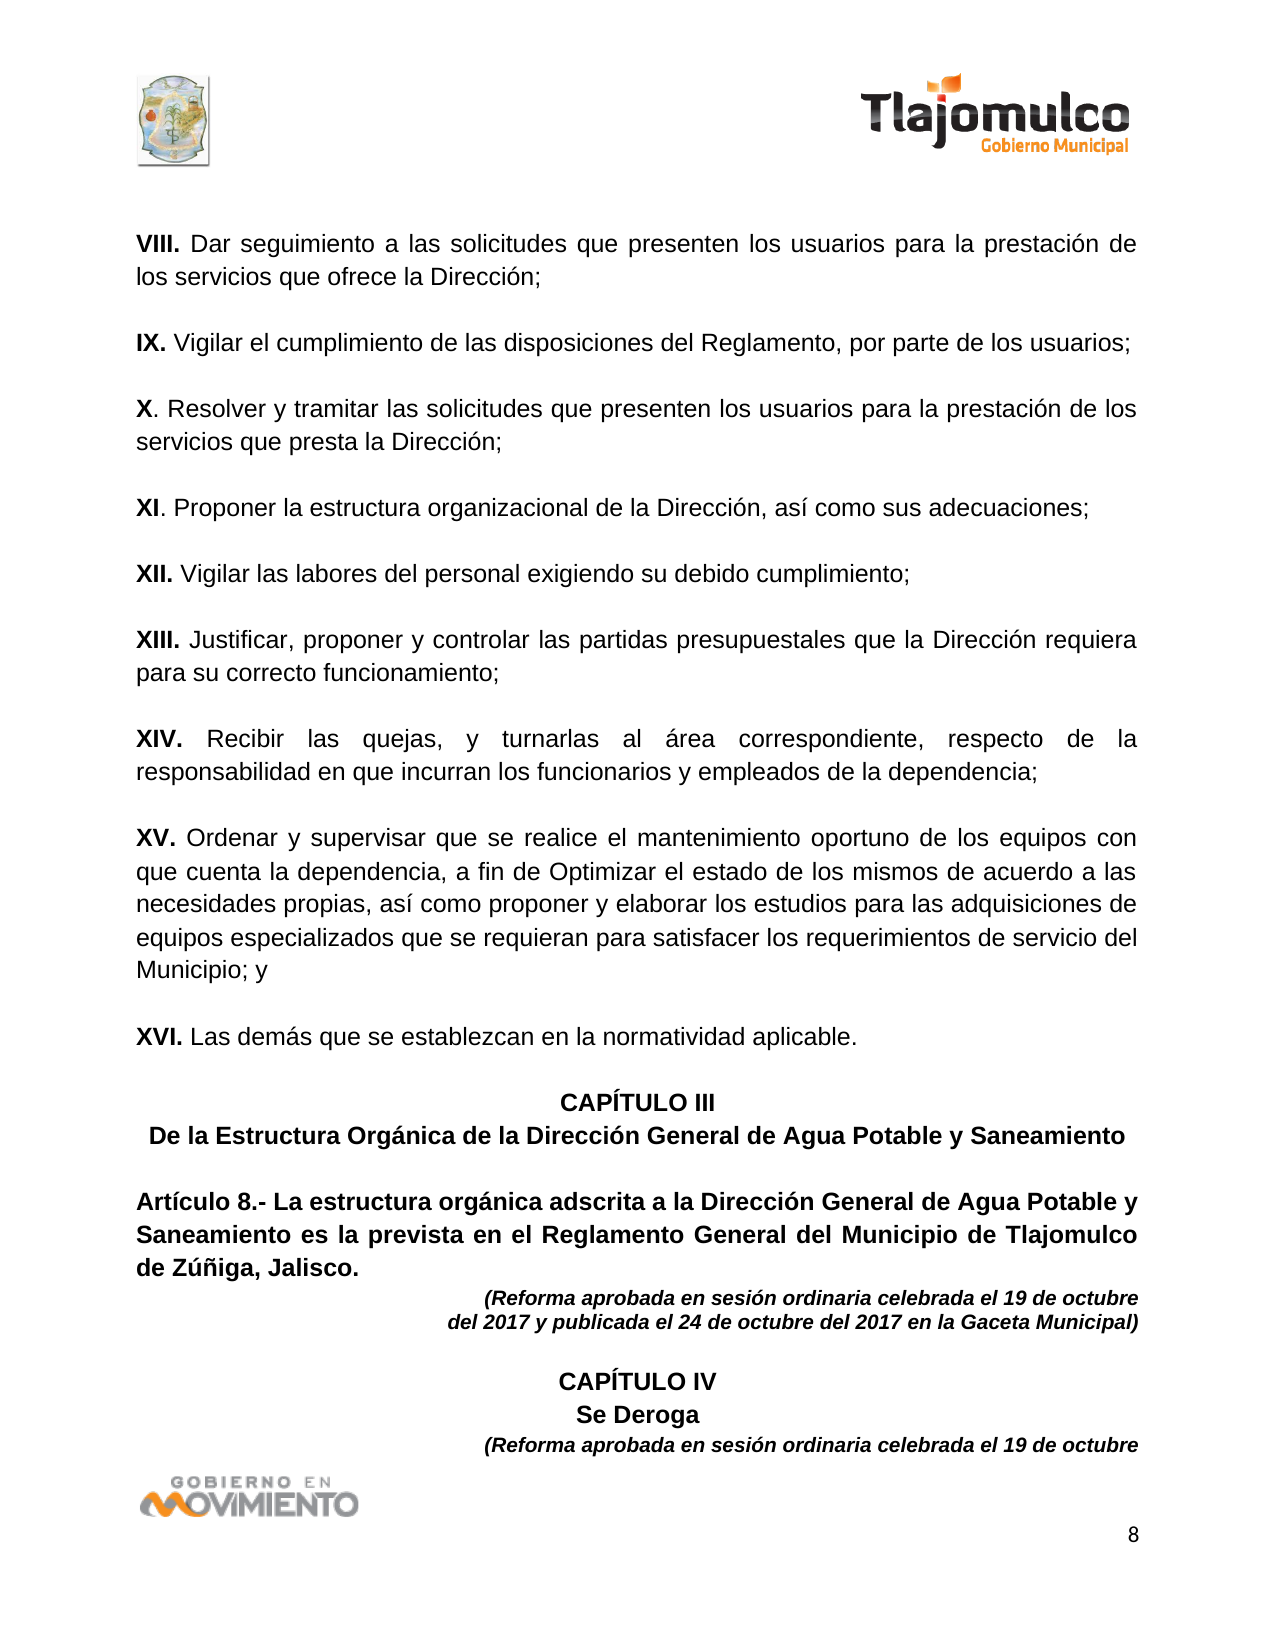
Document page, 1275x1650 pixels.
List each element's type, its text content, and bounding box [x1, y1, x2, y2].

text XIII. Justificar, proponer y controlar las partidas presupuestales que la Dirección requiera para su correcto funcionamiento; [136, 625, 1139, 687]
text VIII. Dar seguimiento a las solicitudes que presenten los usuarios para la prestación de los servicios que ofrece la Dirección; [136, 229, 1139, 291]
text XV. Ordenar y supervisar que se realice el mantenimiento oportuno de los equipos con que cuenta la dependencia, a fin de Optimizar el estado de los mismos de acuerdo a las necesidades propias, así como proponer y elaborar los estudios para las adquisiciones de equipos especializados que se requieran para satisfacer los requerimientos de servicio del Municipio; y [136, 823, 1139, 984]
text XI. Proponer la estructura organizacional de la Dirección, así como sus adecuaciones; [136, 493, 1139, 522]
text Artículo 8.- La estructura orgánica adscrita a la Dirección General de Agua Potable y Saneamiento es la prevista en el Reglamento General del Municipio de Tlajomulco de Zúñiga, Jalisco. [136, 1187, 1139, 1281]
picture [135, 73, 212, 168]
text (Reforma aprobada en sesión ordinaria celebrada el 19 de octubre [211, 1286, 1139, 1310]
text Se Deroga [136, 1400, 1139, 1428]
picture [135, 1475, 365, 1521]
text IX. Vigilar el cumplimiento de las disposiciones del Reglamento, por parte de los usuarios; [136, 328, 1139, 357]
text De la Estructura Orgánica de la Dirección General de Agua Potable y Saneamiento [136, 1121, 1139, 1149]
picture [861, 73, 1129, 156]
text CAPÍTULO IV [136, 1367, 1139, 1395]
text XVI. Las demás que se establezcan en la normatividad aplicable. [136, 1022, 1139, 1050]
text (Reforma aprobada en sesión ordinaria celebrada el 19 de octubre [211, 1433, 1139, 1457]
text XII. Vigilar las labores del personal exigiendo su debido cumplimiento; [136, 559, 1139, 588]
text del 2017 y publicada el 24 de octubre del 2017 en la Gaceta Municipal) [136, 1310, 1139, 1334]
text XIV. Recibir las quejas, y turnarlas al área correspondiente, respecto de la responsabilidad en que incurran los funcionarios y empleados de la dependencia; [136, 724, 1139, 786]
text CAPÍTULO III [136, 1088, 1139, 1116]
text X. Resolver y tramitar las solicitudes que presenten los usuarios para la prestación de los servicios que presta la Dirección; [136, 394, 1139, 456]
